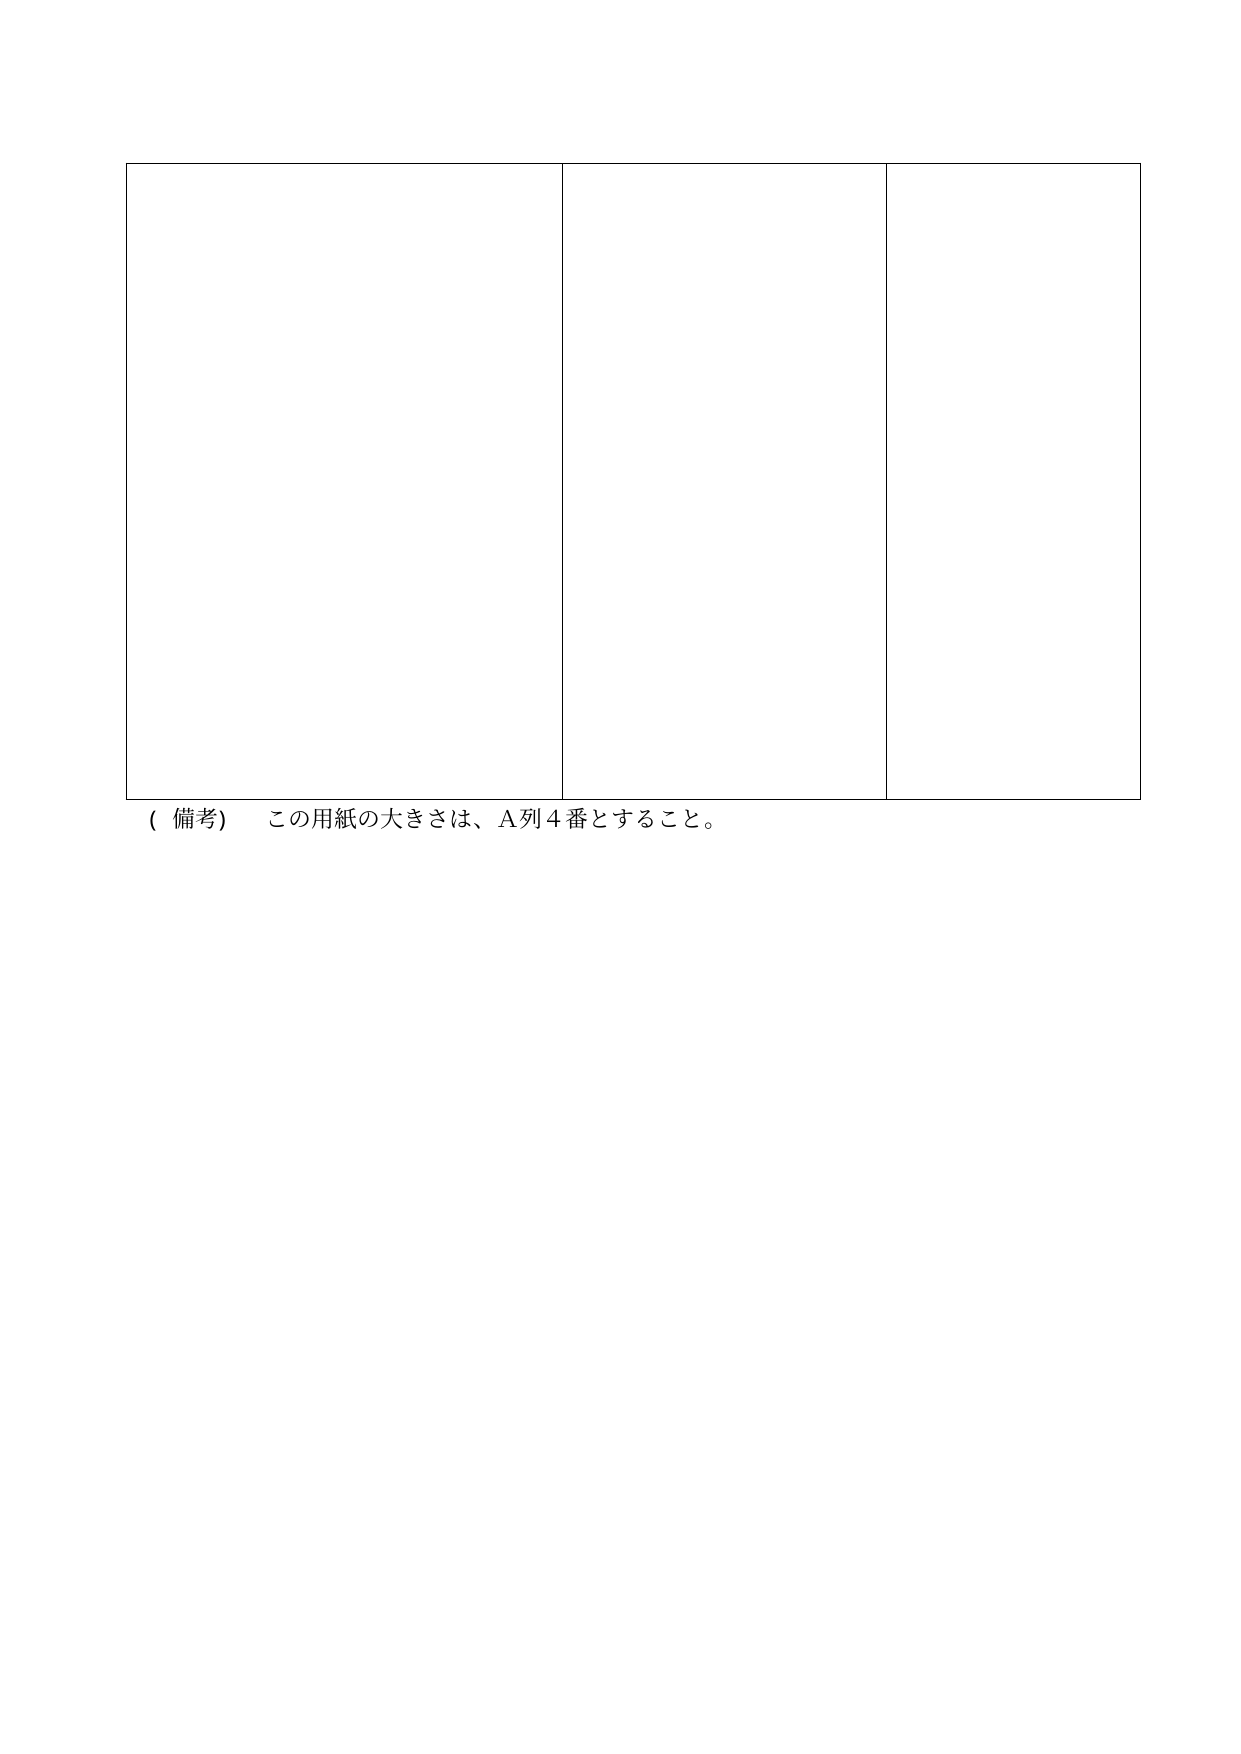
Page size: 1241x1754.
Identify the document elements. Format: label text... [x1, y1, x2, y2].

text (備考) この用紙の大きさは、Ａ列４番とすること。 [124, 799, 1121, 836]
table_cell [887, 164, 1140, 798]
table_cell [127, 164, 562, 798]
table_cell [563, 164, 886, 798]
